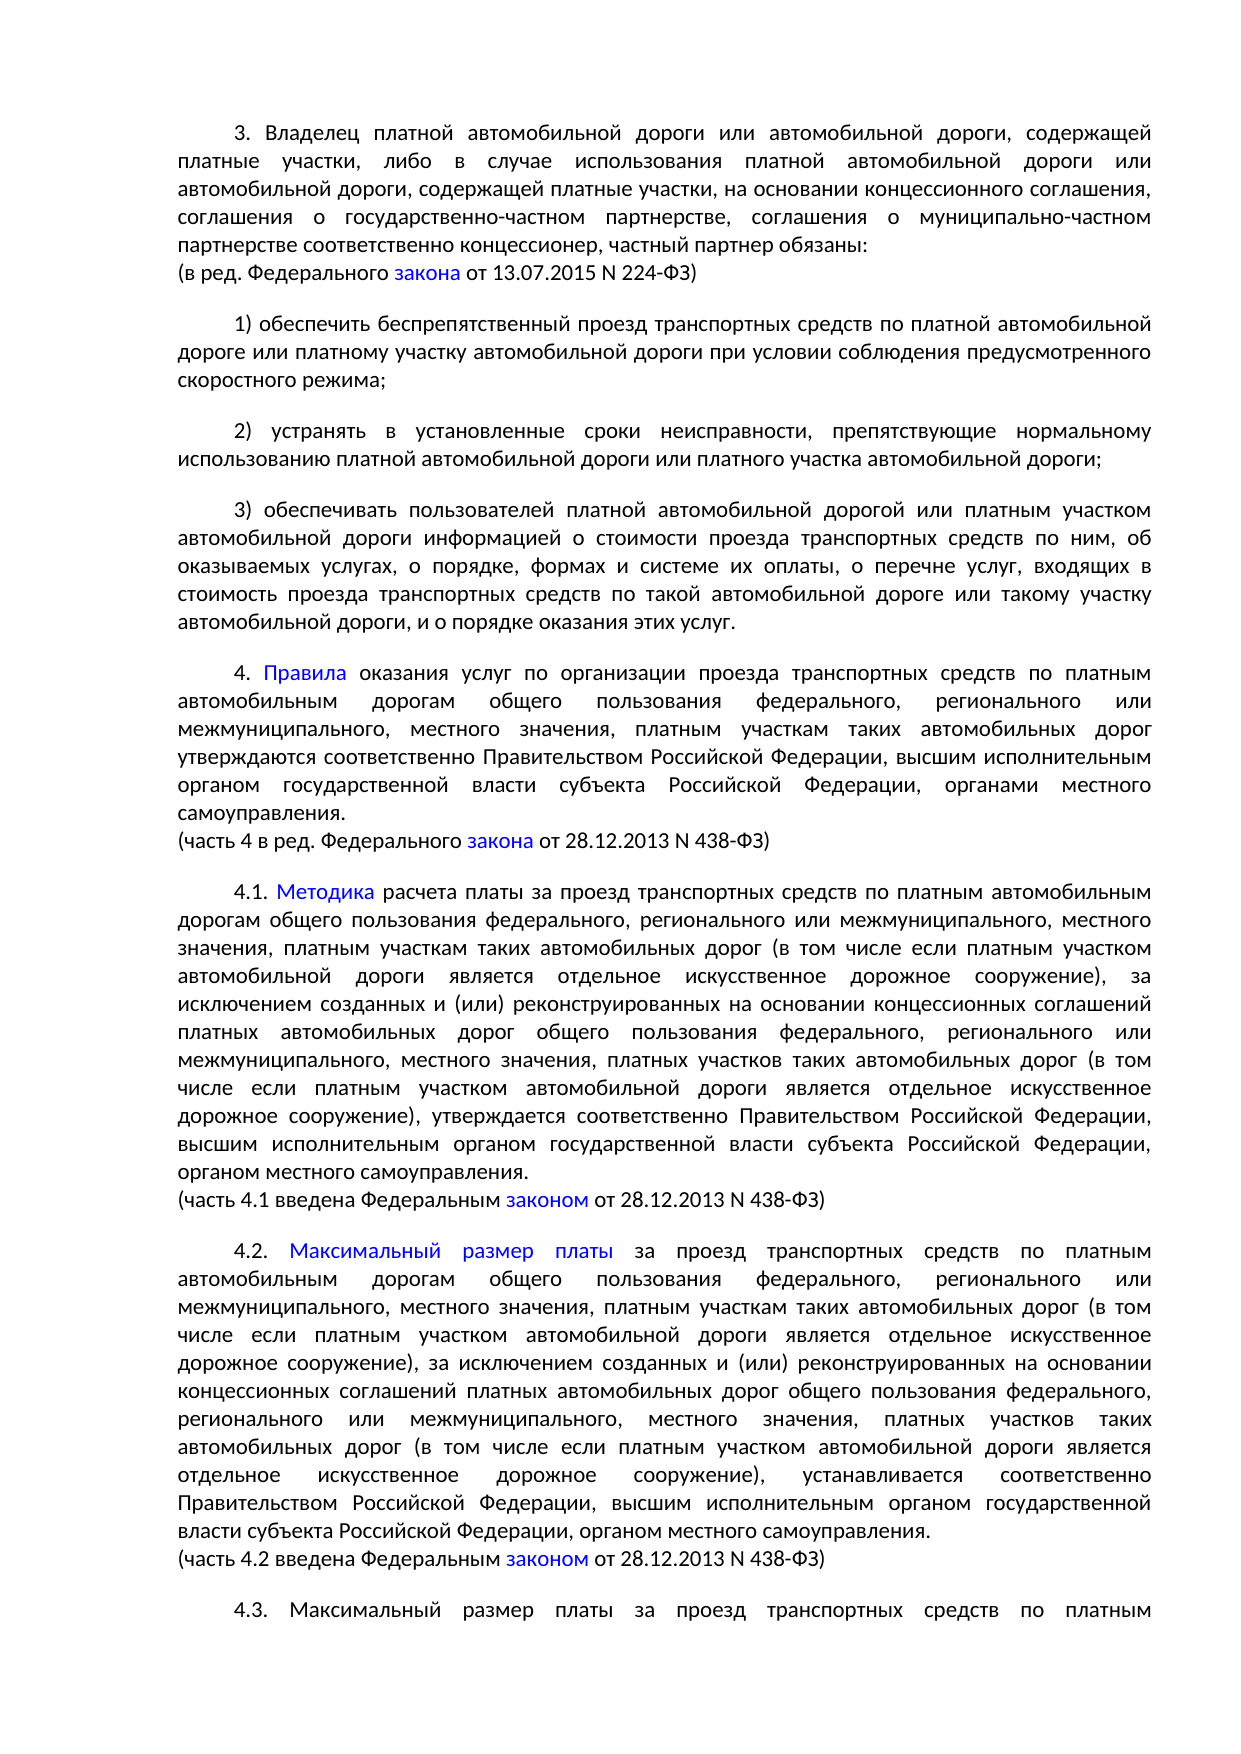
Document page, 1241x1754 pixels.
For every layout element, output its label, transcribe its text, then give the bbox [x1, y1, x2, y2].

text 3) обеспечивать пользователей платной автомобильной дорогой или платным участком автомобильной дороги информацией о стоимости проезда транспортных средств по ним, об оказываемых услугах, о порядке, формах и системе их оплаты, о перечне услуг, входящих в стоимость проезда транспортных средств по такой автомобильной дороге или такому участку автомобильной дороги, и о порядке оказания этих услуг. [177, 495, 1152, 635]
text (часть 4.1 введена Федеральным законом от 28.12.2013 N 438-ФЗ) [177, 1185, 1152, 1213]
text (часть 4.2 введена Федеральным законом от 28.12.2013 N 438-ФЗ) [177, 1544, 1152, 1573]
text 4.2. Максимальный размер платы за проезд транспортных средств по платным автомобильным дорогам общего пользования федерального, регионального или межмуниципального, местного значения, платным участкам таких автомобильных дорог (в том числе если платным участком автомобильной дороги является отдельное искусственное дорожное сооружение), за исключением созданных и (или) реконструированных на основании концессионных соглашений платных автомобильных дорог общего пользования федерального, регионального или межмуниципального, местного значения, платных участков таких автомобильных дорог (в том числе если платным участком автомобильной дороги является отдельное искусственное дорожное сооружение), устанавливается соответственно Правительством Российской Федерации, высшим исполнительным органом государственной власти субъекта Российской Федерации, органом местного самоуправления. [177, 1236, 1152, 1544]
text (в ред. Федерального закона от 13.07.2015 N 224-ФЗ) [177, 258, 1152, 286]
text 2) устранять в установленные сроки неисправности, препятствующие нормальному использованию платной автомобильной дороги или платного участка автомобильной дороги; [177, 416, 1152, 472]
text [177, 1596, 1152, 1623]
text (часть 4 в ред. Федерального закона от 28.12.2013 N 438-ФЗ) [177, 826, 1152, 854]
text 4. Правила оказания услуг по организации проезда транспортных средств по платным автомобильным дорогам общего пользования федерального, регионального или межмуниципального, местного значения, платным участкам таких автомобильных дорог утверждаются соответственно Правительством Российской Федерации, высшим исполнительным органом государственной власти субъекта Российской Федерации, органами местного самоуправления. [177, 658, 1152, 826]
text 4.1. Методика расчета платы за проезд транспортных средств по платным автомобильным дорогам общего пользования федерального, регионального или межмуниципального, местного значения, платным участкам таких автомобильных дорог (в том числе если платным участком автомобильной дороги является отдельное искусственное дорожное сооружение), за исключением созданных и (или) реконструированных на основании концессионных соглашений платных автомобильных дорог общего пользования федерального, регионального или межмуниципального, местного значения, платных участков таких автомобильных дорог (в том числе если платным участком автомобильной дороги является отдельное искусственное дорожное сооружение), утверждается соответственно Правительством Российской Федерации, высшим исполнительным органом государственной власти субъекта Российской Федерации, органом местного самоуправления. [177, 877, 1152, 1185]
text 1) обеспечить беспрепятственный проезд транспортных средств по платной автомобильной дороге или платному участку автомобильной дороги при условии соблюдения предусмотренного скоростного режима; [177, 309, 1152, 393]
text 3. Владелец платной автомобильной дороги или автомобильной дороги, содержащей платные участки, либо в случае использования платной автомобильной дороги или автомобильной дороги, содержащей платные участки, на основании концессионного соглашения, соглашения о государственно-частном партнерстве, соглашения о муниципально-частном партнерстве соответственно концессионер, частный партнер обязаны: [177, 118, 1152, 258]
